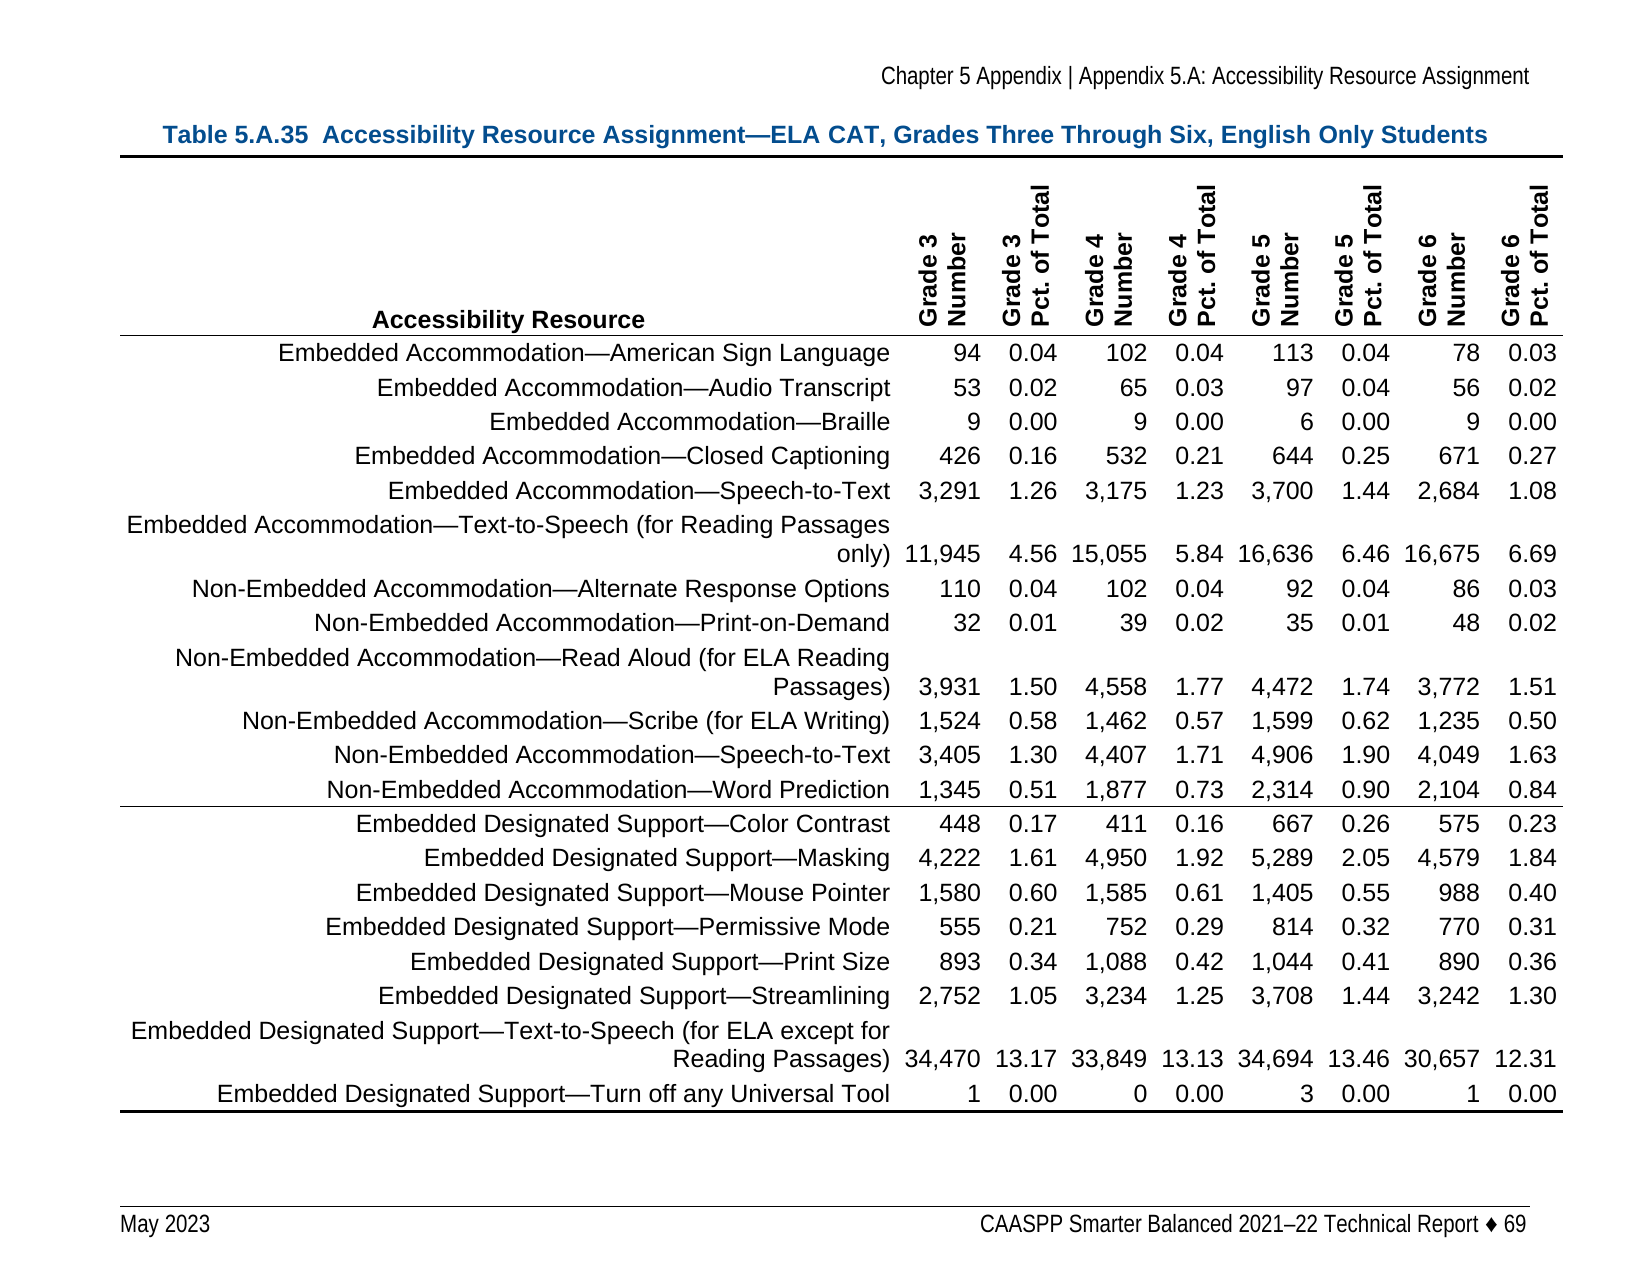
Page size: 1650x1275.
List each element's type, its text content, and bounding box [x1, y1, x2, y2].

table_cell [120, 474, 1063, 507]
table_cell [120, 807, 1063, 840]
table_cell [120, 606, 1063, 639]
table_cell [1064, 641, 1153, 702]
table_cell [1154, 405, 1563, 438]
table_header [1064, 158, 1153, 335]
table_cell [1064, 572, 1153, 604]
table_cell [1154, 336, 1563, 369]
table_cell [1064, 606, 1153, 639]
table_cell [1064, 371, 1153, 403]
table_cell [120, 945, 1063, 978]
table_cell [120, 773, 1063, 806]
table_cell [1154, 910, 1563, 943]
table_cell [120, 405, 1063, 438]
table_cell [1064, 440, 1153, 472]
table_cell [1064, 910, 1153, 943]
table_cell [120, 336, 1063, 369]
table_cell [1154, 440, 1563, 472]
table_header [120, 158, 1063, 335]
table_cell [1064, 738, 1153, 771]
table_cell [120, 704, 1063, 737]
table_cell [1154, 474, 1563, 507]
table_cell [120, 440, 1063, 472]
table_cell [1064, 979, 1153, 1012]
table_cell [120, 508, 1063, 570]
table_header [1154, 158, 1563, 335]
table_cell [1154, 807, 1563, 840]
text Table 5.A. Accessibility Resource Assignment—ELA CAT, Grades Three Through Six, English Only Students [120, 120, 1530, 149]
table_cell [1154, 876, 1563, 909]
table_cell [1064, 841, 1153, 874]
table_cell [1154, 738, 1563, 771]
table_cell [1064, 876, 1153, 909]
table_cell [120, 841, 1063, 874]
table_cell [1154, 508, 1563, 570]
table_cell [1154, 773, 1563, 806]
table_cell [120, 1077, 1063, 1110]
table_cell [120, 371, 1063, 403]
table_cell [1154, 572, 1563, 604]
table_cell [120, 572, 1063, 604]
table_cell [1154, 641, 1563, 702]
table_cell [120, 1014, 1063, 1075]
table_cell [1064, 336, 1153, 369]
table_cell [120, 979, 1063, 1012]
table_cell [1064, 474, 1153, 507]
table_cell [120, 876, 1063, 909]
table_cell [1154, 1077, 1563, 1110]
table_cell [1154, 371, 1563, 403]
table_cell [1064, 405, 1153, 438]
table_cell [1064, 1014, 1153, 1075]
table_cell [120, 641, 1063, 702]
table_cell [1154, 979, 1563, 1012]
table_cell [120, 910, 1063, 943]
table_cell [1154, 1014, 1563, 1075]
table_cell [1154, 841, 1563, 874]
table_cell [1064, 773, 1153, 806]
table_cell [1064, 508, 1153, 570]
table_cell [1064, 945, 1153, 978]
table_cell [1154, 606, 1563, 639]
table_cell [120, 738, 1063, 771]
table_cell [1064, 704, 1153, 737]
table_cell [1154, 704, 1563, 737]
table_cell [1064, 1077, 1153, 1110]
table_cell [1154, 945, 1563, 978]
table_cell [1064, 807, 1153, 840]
